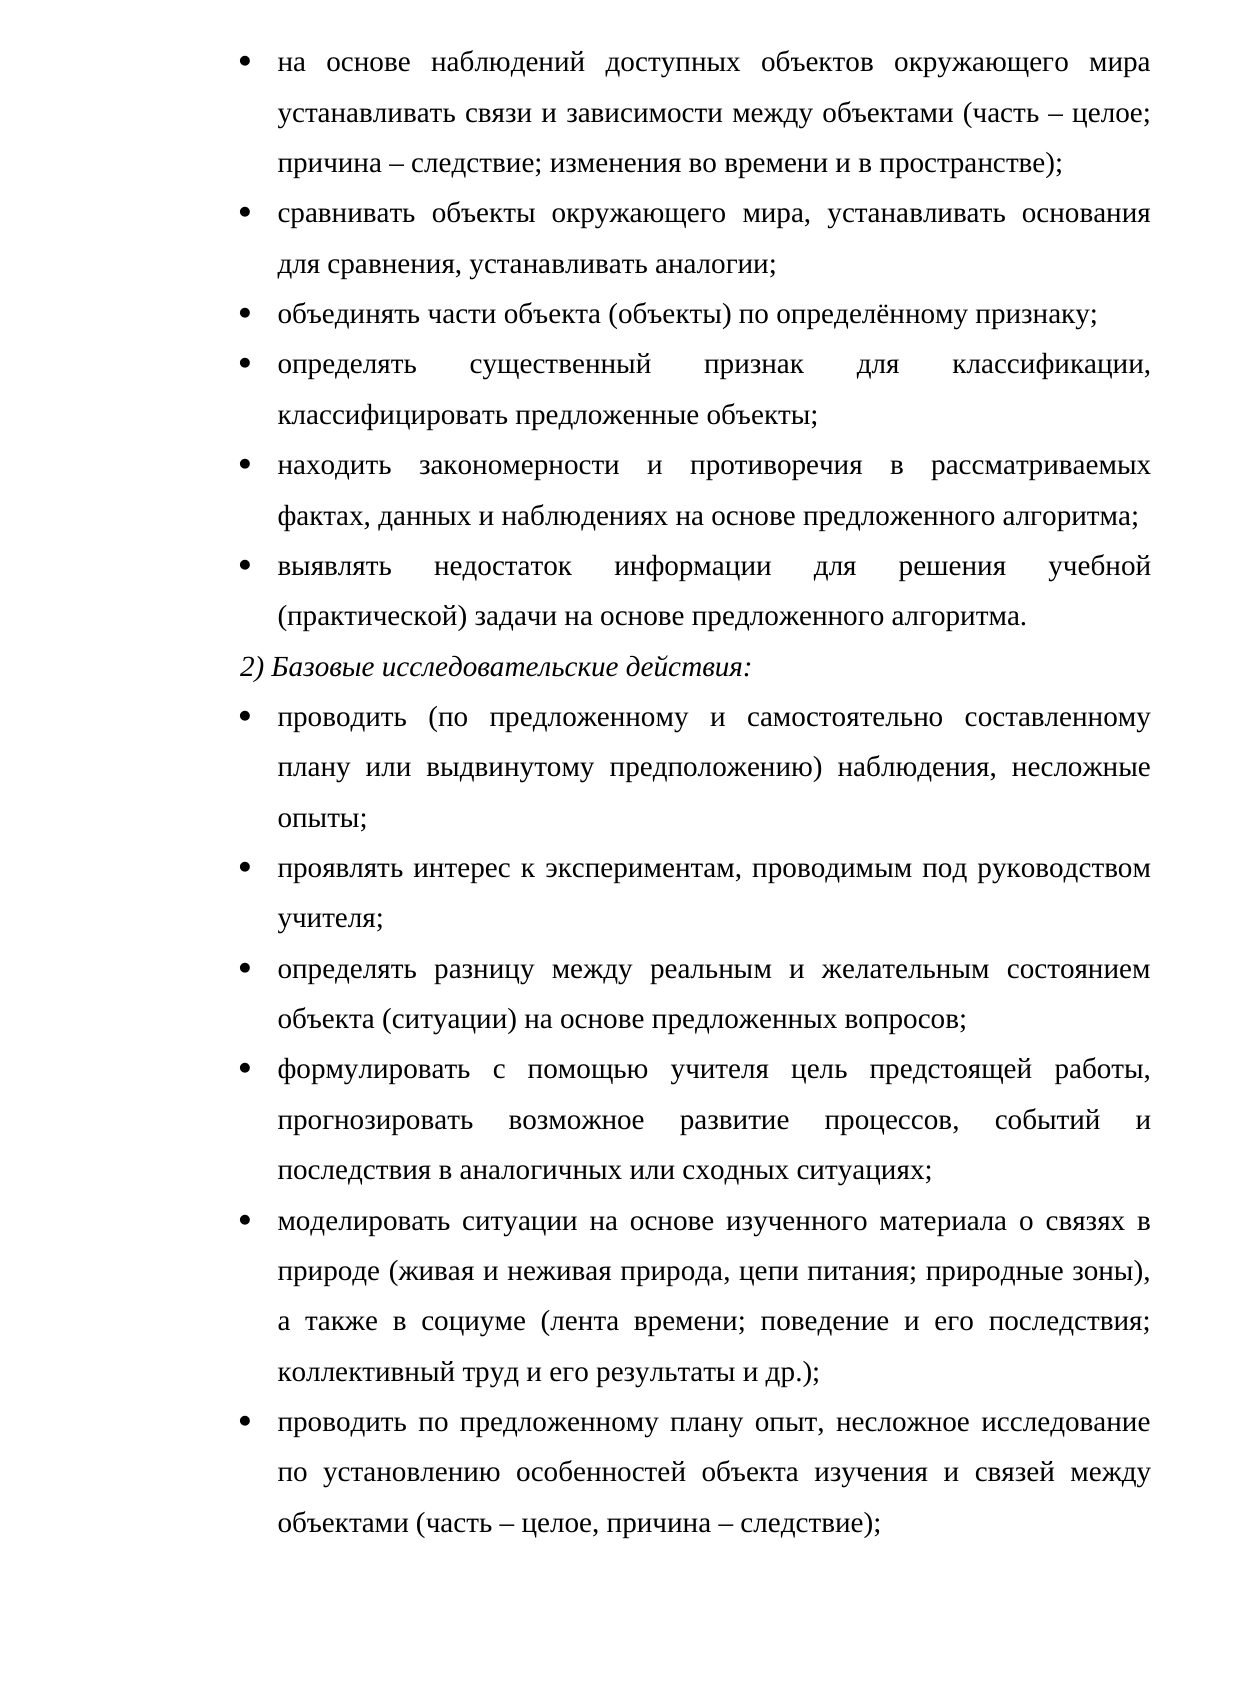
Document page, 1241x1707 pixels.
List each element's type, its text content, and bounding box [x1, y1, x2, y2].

list находить закономерности и противоречия в рассматриваемых фактах, данных и наблюдениях на основе предложенного алгоритма; [240, 447, 1152, 531]
list определять существенный признак для классификации, классифицировать предложенные объекты; [240, 347, 1152, 431]
list выявлять недостаток информации для решения учебной (практической) задачи на основе предложенного алгоритма. [240, 548, 1152, 632]
list проводить по предложенному плану опыт, несложное исследование по установлению особенностей объекта изучения и связей между объектами (часть – целое, причина – следствие); [240, 1404, 1152, 1538]
list формулировать с помощью учителя цель предстоящей работы, прогнозировать возможное развитие процессов, событий и последствия в аналогичных или сходных ситуациях; [240, 1052, 1152, 1186]
list проявлять интерес к экспериментам, проводимым под руководством учителя; [240, 850, 1152, 934]
list моделировать ситуации на основе изученного материала о связях в природе (живая и неживая природа, цепи питания; природные зоны), а также в социуме (лента времени; поведение и его последствия; коллективный труд и его результаты и др.); [240, 1203, 1152, 1387]
list проводить (по предложенному и самостоятельно составленному плану или выдвинутому предположению) наблюдения, несложные опыты; [240, 699, 1152, 833]
list определять разницу между реальным и желательным состоянием объекта (ситуации) на основе предложенных вопросов; [240, 951, 1152, 1035]
list сравнивать объекты окружающего мира, устанавливать основания для сравнения, устанавливать аналогии; [240, 195, 1152, 279]
text 2) Базовые исследовательские действия: [177, 649, 1152, 682]
list на основе наблюдений доступных объектов окружающего мира устанавливать связи и зависимости между объектами (часть – целое; причина – следствие; изменения во времени и в пространстве); [240, 44, 1152, 179]
list объединять части объекта (объекты) по определённому признаку; [240, 296, 1152, 330]
